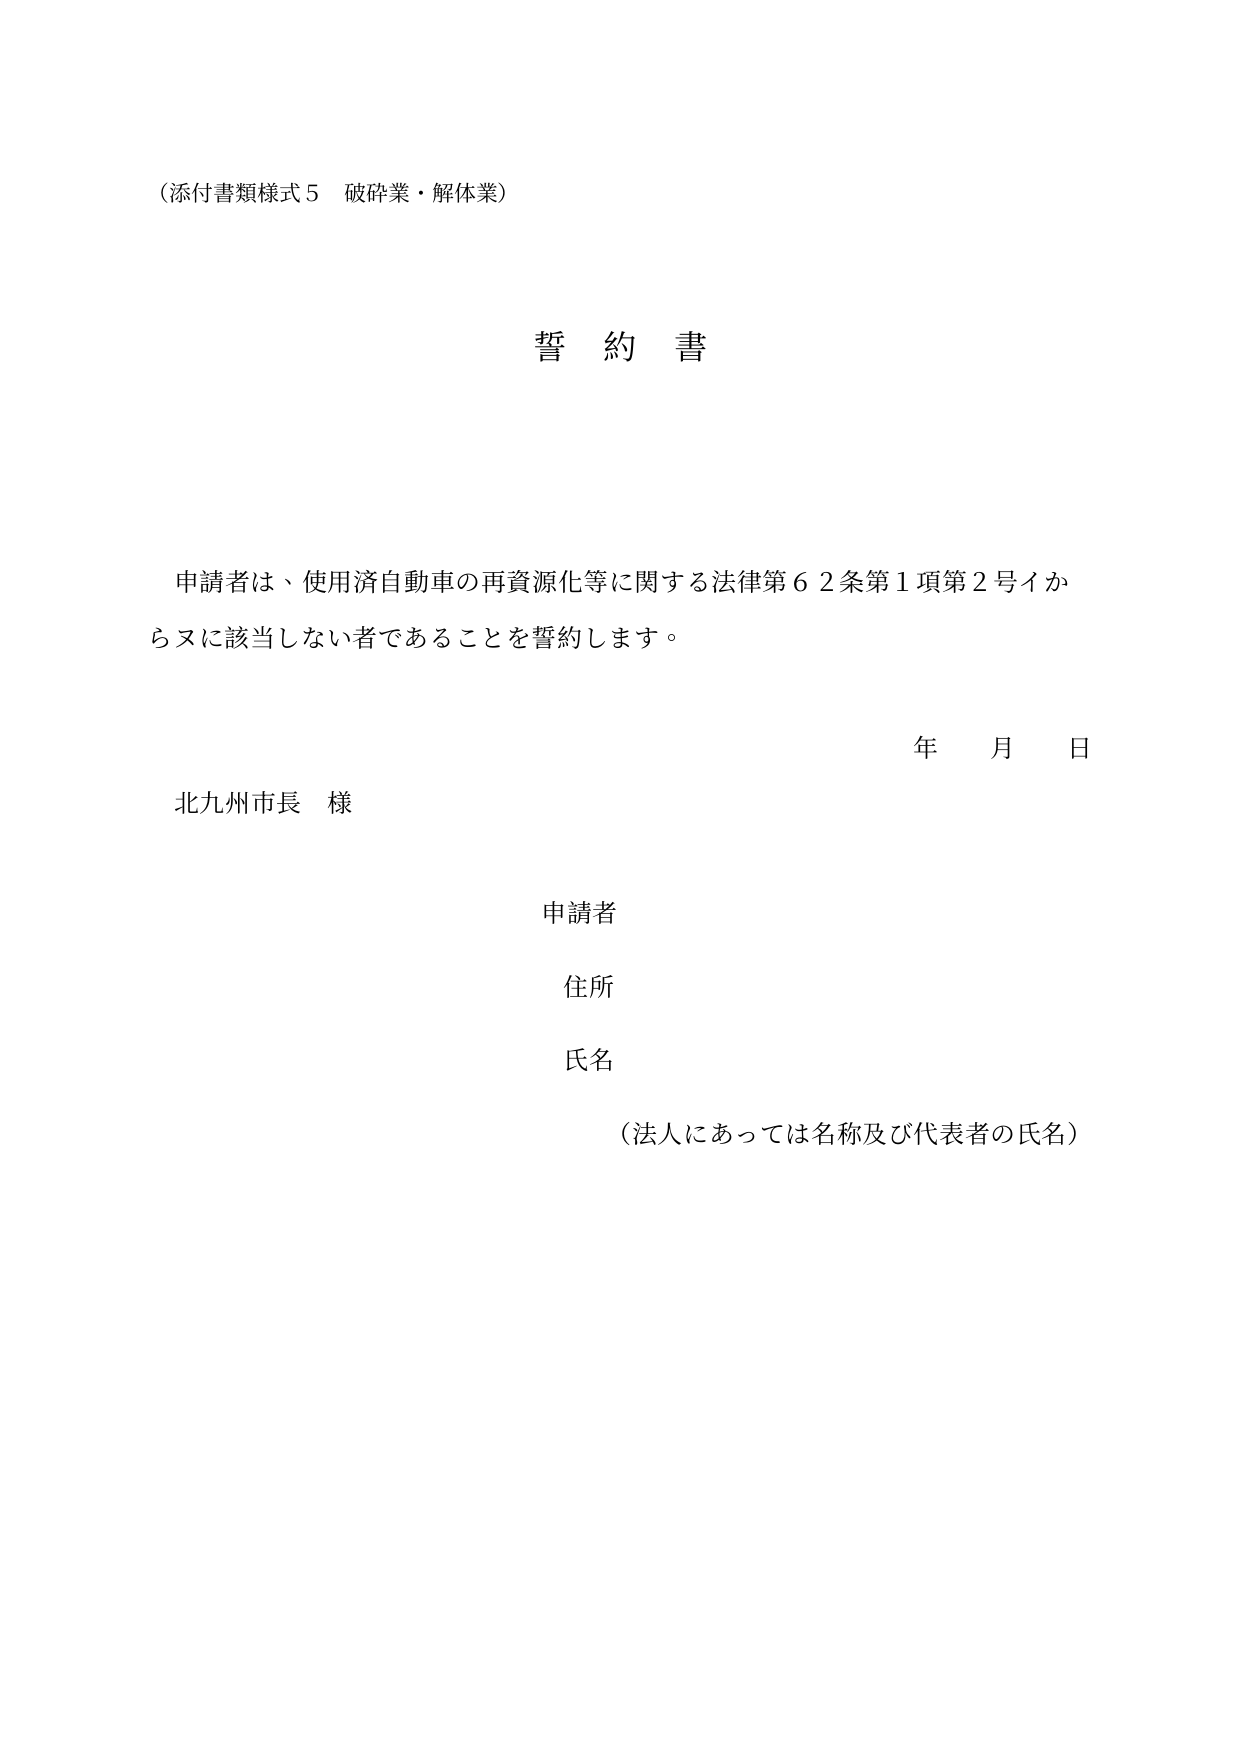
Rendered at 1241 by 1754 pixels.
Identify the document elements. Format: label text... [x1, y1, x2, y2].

text 申請者は、使用済自動車の再資源化等に関する法律第６２条第１項第２号イからヌに該当しない者であることを誓約します。 [148, 562, 1092, 656]
text 氏名 [563, 1040, 1092, 1078]
text 申請者 [541, 893, 1092, 931]
text （添付書類様式５ 破砕業・解体業） [148, 176, 1092, 208]
text 住所 [563, 967, 1092, 1004]
text （法人にあっては名称及び代表者の氏名） [148, 1114, 1092, 1151]
text 年 月 日 [148, 728, 1092, 766]
text 誓 約 書 [148, 308, 1092, 383]
text 北九州市長 様 [148, 783, 1092, 821]
